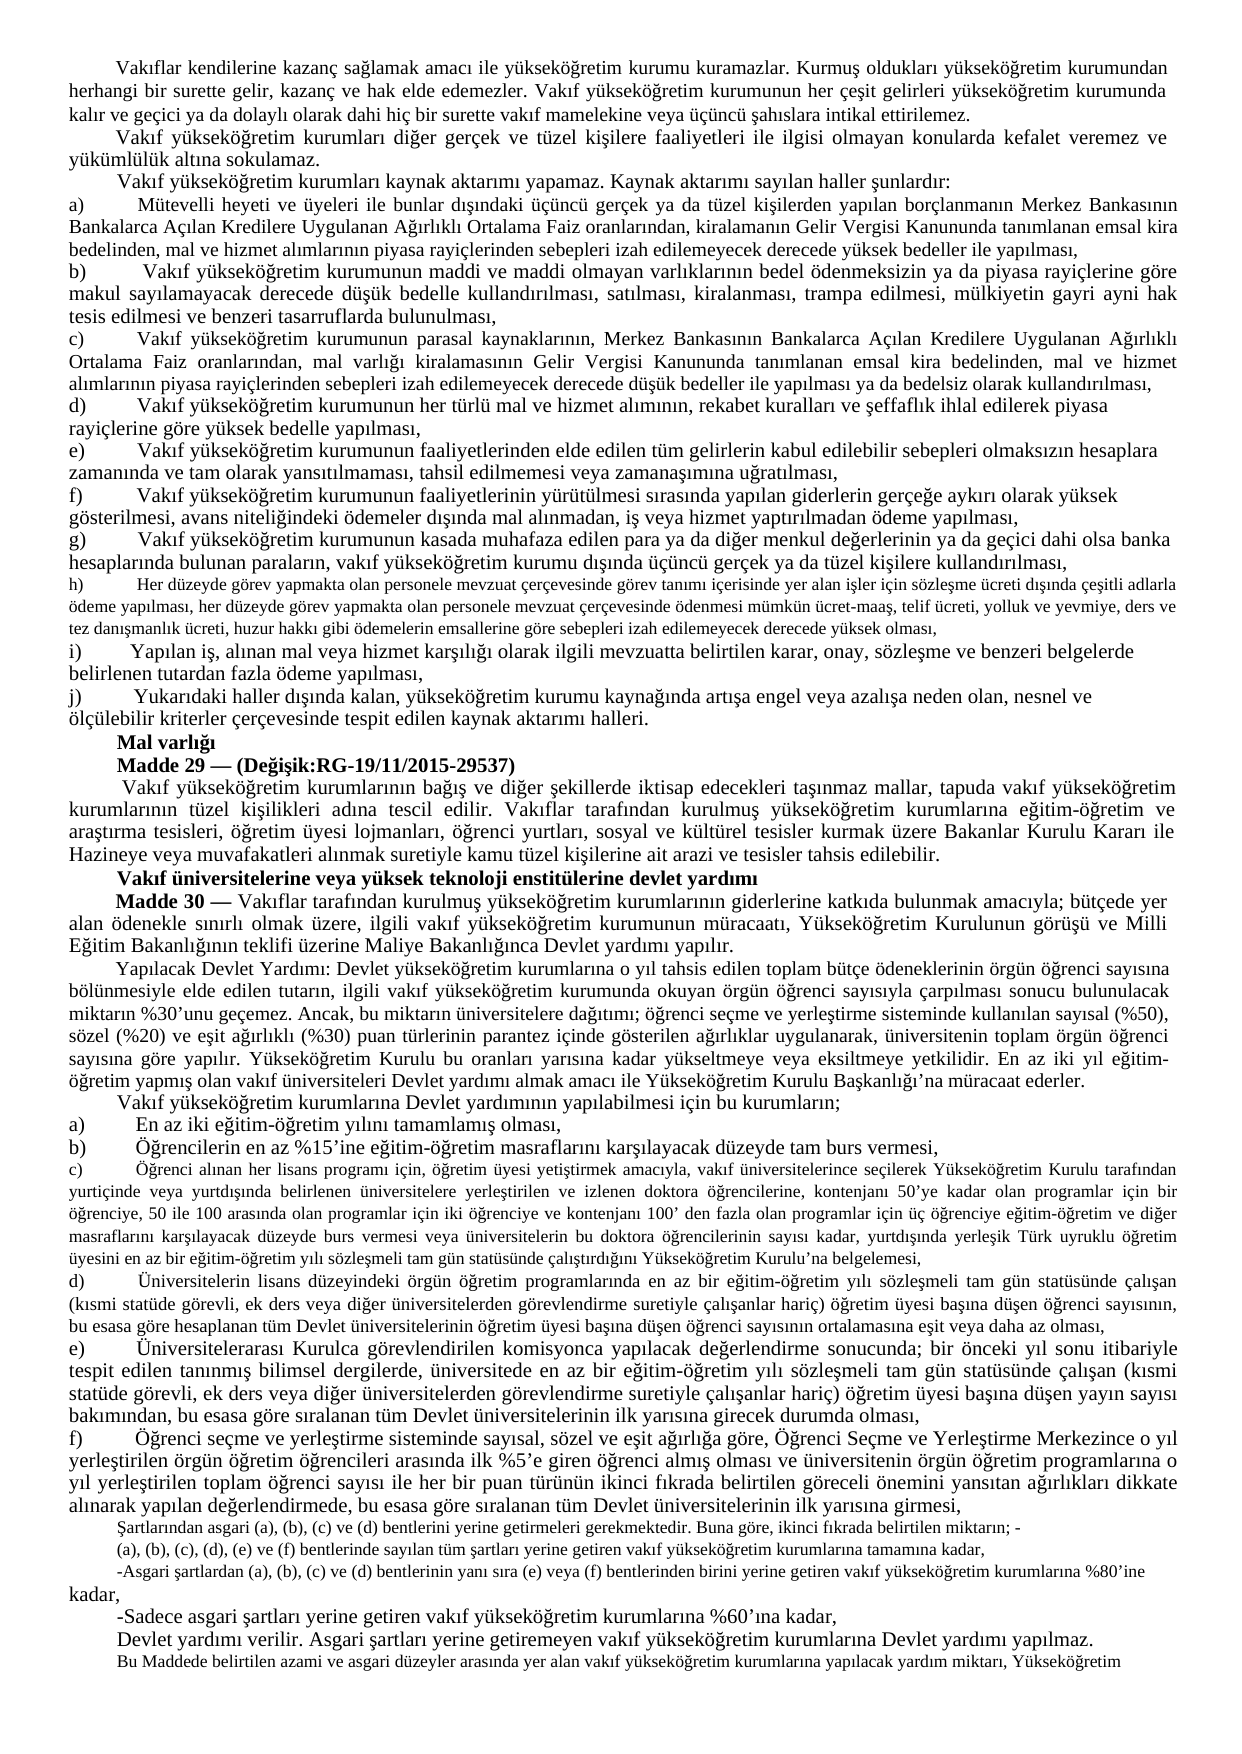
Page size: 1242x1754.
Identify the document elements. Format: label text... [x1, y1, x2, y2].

list Öğrenci alınan her lisans programı için, öğretim üyesi yetiştirmek amacıyla, vakıf üniversitelerince seçilerek Yükseköğretim Kurulu tarafından yurtiçinde veya yurtdışında belirlenen üniversitelere yerleştirilen ve izlenen doktora öğrencilerine, kontenjanı 50’ye kadar olan programlar için bir öğrenciye, 50 ile 100 arasında olan programlar için iki öğrenciye ve kontenjanı 100’ den fazla olan programlar için üç öğrenciye eğitim-öğretim ve diğer masraflarını karşılayacak düzeyde burs vermesi veya üniversitelerin bu doktora öğrencilerinin sayısı kadar, yurtdışında yerleşik Türk uyruklu öğretim üyesini en az bir eğitim-öğretim yılı sözleşmeli tam gün statüsünde çalıştırdığını Yükseköğretim Kurulu’na belgelemesi, [69, 1159, 1179, 1268]
text Vakıf üniversitelerine veya yüksek teknoloji enstitülerine devlet yardımı [117, 866, 1179, 890]
text Madde 29 — (Değişik:RG-19/11/2015-29537) [117, 754, 1179, 776]
text -Sadece asgari şartları yerine getiren vakıf yükseköğretim kurumlarına %60’ına kadar, [117, 1606, 1179, 1628]
list Vakıf yükseköğretim kurumunun kasada muhafaza edilen para ya da diğer menkul değerlerinin ya da geçici dahi olsa banka hesaplarında bulunan paraların, vakıf yükseköğretim kurumu dışında üçüncü gerçek ya da tüzel kişilere kullandırılması, [69, 529, 1179, 574]
text Madde 30 — Vakıflar tarafından kurulmuş yükseköğretim kurumlarının giderlerine katkıda bulunmak amacıyla; bütçede yer alan ödenekle sınırlı olmak üzere, ilgili vakıf yükseköğretim kurumunun müracaatı, Yükseköğretim Kurulunun görüşü ve Milli Eğitim Bakanlığının teklifi üzerine Maliye Bakanlığınca Devlet yardımı yapılır. [69, 890, 1169, 957]
text Bu Maddede belirtilen azami ve asgari düzeyler arasında yer alan vakıf yükseköğretim kurumlarına yapılacak yardım miktarı, Yükseköğretim [117, 1651, 1179, 1671]
list Öğrencilerin en az %15’ine eğitim-öğretim masraflarını karşılayacak düzeyde tam burs vermesi, [69, 1136, 1179, 1159]
list Mütevelli heyeti ve üyeleri ile bunlar dışındaki üçüncü gerçek ya da tüzel kişilerden yapılan borçlanmanın Merkez Bankasının Bankalarca Açılan Kredilere Uygulanan Ağırlıklı Ortalama Faiz oranlarından, kiralamanın Gelir Vergisi Kanununda tanımlanan emsal kira bedelinden, mal ve hizmet alımlarının piyasa rayiçlerinden sebepleri izah edilemeyecek derecede yüksek bedeller ile yapılması, [69, 193, 1179, 261]
list Vakıf yükseköğretim kurumunun parasal kaynaklarının, Merkez Bankasının Bankalarca Açılan Kredilere Uygulanan Ağırlıklı Ortalama Faiz oranlarından, mal varlığı kiralamasının Gelir Vergisi Kanununda tanımlanan emsal kira bedelinden, mal ve hizmet alımlarının piyasa rayiçlerinden sebepleri izah edilemeyecek derecede düşük bedeller ile yapılması ya da bedelsiz olarak kullandırılması, [69, 328, 1179, 395]
text Şartlarından asgari (a), (b), (c) ve (d) bentlerini yerine getirmeleri gerekmektedir. Buna göre, ikinci fıkrada belirtilen miktarın; -(a), (b), (c), (d), (e) ve (f) bentlerinde sayılan tüm şartları yerine getiren vakıf yükseköğretim kurumlarına tamamına kadar, [117, 1517, 1025, 1559]
list Öğrenci seçme ve yerleştirme sisteminde sayısal, sözel ve eşit ağırlığa göre, Öğrenci Seçme ve Yerleştirme Merkezince o yıl yerleştirilen örgün öğretim öğrencileri arasında ilk %5’e giren öğrenci almış olması ve üniversitenin örgün öğretim programlarına o yıl yerleştirilen toplam öğrenci sayısı ile her bir puan türünün ikinci fıkrada belirtilen göreceli önemini yansıtan ağırlıkları dikkate alınarak yapılan değerlendirmede, bu esasa göre sıralanan tüm Devlet üniversitelerinin ilk yarısına girmesi, [69, 1427, 1179, 1517]
text Vakıf yükseköğretim kurumlarının bağış ve diğer şekillerde iktisap edecekleri taşınmaz mallar, tapuda vakıf yükseköğretim kurumlarının tüzel kişilikleri adına tescil edilir. Vakıflar tarafından kurulmuş yükseköğretim kurumlarına eğitim-öğretim ve araştırma tesisleri, öğretim üyesi lojmanları, öğrenci yurtları, sosyal ve kültürel tesisler kurmak üzere Bakanlar Kurulu Kararı ile Hazineye veya muvafakatleri alınmak suretiyle kamu tüzel kişilerine ait arazi ve tesisler tahsis edilebilir. [69, 776, 1177, 866]
list Yapılan iş, alınan mal veya hizmet karşılığı olarak ilgili mevzuatta belirtilen karar, onay, sözleşme ve benzeri belgelerde belirlenen tutardan fazla ödeme yapılması, [69, 641, 1179, 685]
list En az iki eğitim-öğretim yılını tamamlamış olması, [69, 1114, 1179, 1136]
list Üniversitelerarası Kurulca görevlendirilen komisyonca yapılacak değerlendirme sonucunda; bir önceki yıl sonu itibariyle tespit edilen tanınmış bilimsel dergilerde, üniversitede en az bir eğitim-öğretim yılı sözleşmeli tam gün statüsünde çalışan (kısmi statüde görevli, ek ders veya diğer üniversitelerden görevlendirme suretiyle çalışanlar hariç) öğretim üyesi başına düşen yayın sayısı bakımından, bu esasa göre sıralanan tüm Devlet üniversitelerinin ilk yarısına girecek durumda olması, [69, 1337, 1179, 1427]
text Yapılacak Devlet Yardımı: Devlet yükseköğretim kurumlarına o yıl tahsis edilen toplam bütçe ödeneklerinin örgün öğrenci sayısına bölünmesiyle elde edilen tutarın, ilgili vakıf yükseköğretim kurumunda okuyan örgün öğrenci sayısıyla çarpılması sonucu bulunulacak miktarın %30’unu geçemez. Ancak, bu miktarın üniversitelere dağıtımı; öğrenci seçme ve yerleştirme sisteminde kullanılan sayısal (%50), sözel (%20) ve eşit ağırlıklı (%30) puan türlerinin parantez içinde gösterilen ağırlıklar uygulanarak, üniversitenin toplam örgün öğrenci sayısına göre yapılır. Yükseköğretim Kurulu bu oranları yarısına kadar yükseltmeye veya eksiltmeye yetkilidir. En az iki yıl eğitim-öğretim yapmış olan vakıf üniversiteleri Devlet yardımı almak amacı ile Yükseköğretim Kurulu Başkanlığı’na müracaat ederler. [69, 957, 1171, 1092]
text Vakıf yükseköğretim kurumlarına Devlet yardımının yapılabilmesi için bu kurumların; [117, 1092, 1179, 1114]
text Mal varlığı [117, 730, 1179, 754]
list Yukarıdaki haller dışında kalan, yükseköğretim kurumu kaynağında artışa engel veya azalışa neden olan, nesnel ve ölçülebilir kriterler çerçevesinde tespit edilen kaynak aktarımı halleri. [69, 685, 1179, 730]
list Vakıf yükseköğretim kurumunun faaliyetlerinin yürütülmesi sırasında yapılan giderlerin gerçeğe aykırı olarak yüksek gösterilmesi, avans niteliğindeki ödemeler dışında mal alınmadan, iş veya hizmet yaptırılmadan ödeme yapılması, [69, 484, 1179, 529]
text -Asgari şartlardan (a), (b), (c) ve (d) bentlerinin yanı sıra (e) veya (f) bentlerinden birini yerine getiren vakıf yükseköğretim kurumlarına %80’ine [117, 1561, 1179, 1582]
list Vakıf yükseköğretim kurumunun faaliyetlerinden elde edilen tüm gelirlerin kabul edilebilir sebepleri olmaksızın hesaplara zamanında ve tam olarak yansıtılmaması, tahsil edilmemesi veya zamanaşımına uğratılması, [69, 439, 1179, 484]
text Devlet yardımı verilir. Asgari şartları yerine getiremeyen vakıf yükseköğretim kurumlarına Devlet yardımı yapılmaz. [117, 1628, 1179, 1651]
text kadar, [69, 1584, 1179, 1606]
list Vakıf yükseköğretim kurumunun maddi ve maddi olmayan varlıklarının bedel ödenmeksizin ya da piyasa rayiçlerine göre makul sayılamayacak derecede düşük bedelle kullandırılması, satılması, kiralanması, trampa edilmesi, mülkiyetin gayri ayni hak tesis edilmesi ve benzeri tasarruflarda bulunulması, [69, 261, 1179, 328]
text Vakıf yükseköğretim kurumları diğer gerçek ve tüzel kişilere faaliyetleri ile ilgisi olmayan konularda kefalet veremez ve yükümlülük altına sokulamaz. [69, 126, 1169, 171]
text Vakıflar kendilerine kazanç sağlamak amacı ile yükseköğretim kurumu kuramazlar. Kurmuş oldukları yükseköğretim kurumundan herhangi bir surette gelir, kazanç ve hak elde edemezler. Vakıf yükseköğretim kurumunun her çeşit gelirleri yükseköğretim kurumunda kalır ve geçici ya da dolaylı olarak dahi hiç bir surette vakıf mamelekine veya üçüncü şahıslara intikal ettirilemez. [69, 56, 1169, 126]
text Vakıf yükseköğretim kurumları kaynak aktarımı yapamaz. Kaynak aktarımı sayılan haller şunlardır: [117, 171, 1179, 193]
list Üniversitelerin lisans düzeyindeki örgün öğretim programlarında en az bir eğitim-öğretim yılı sözleşmeli tam gün statüsünde çalışan (kısmi statüde görevli, ek ders veya diğer üniversitelerden görevlendirme suretiyle çalışanlar hariç) öğretim üyesi başına düşen öğrenci sayısının, bu esasa göre hesaplanan tüm Devlet üniversitelerinin öğretim üyesi başına düşen öğrenci sayısının ortalamasına eşit veya daha az olması, [69, 1270, 1179, 1337]
list Her düzeyde görev yapmakta olan personele mevzuat çerçevesinde görev tanımı içerisinde yer alan işler için sözleşme ücreti dışında çeşitli adlarla ödeme yapılması, her düzeyde görev yapmakta olan personele mevzuat çerçevesinde ödenmesi mümkün ücret-maaş, telif ücreti, yolluk ve yevmiye, ders ve tez danışmanlık ücreti, huzur hakkı gibi ödemelerin emsallerine göre sebepleri izah edilemeyecek derecede yüksek olması, [69, 574, 1179, 638]
list Vakıf yükseköğretim kurumunun her türlü mal ve hizmet alımının, rekabet kuralları ve şeffaflık ihlal edilerek piyasa rayiçlerine göre yüksek bedelle yapılması, [69, 395, 1179, 439]
